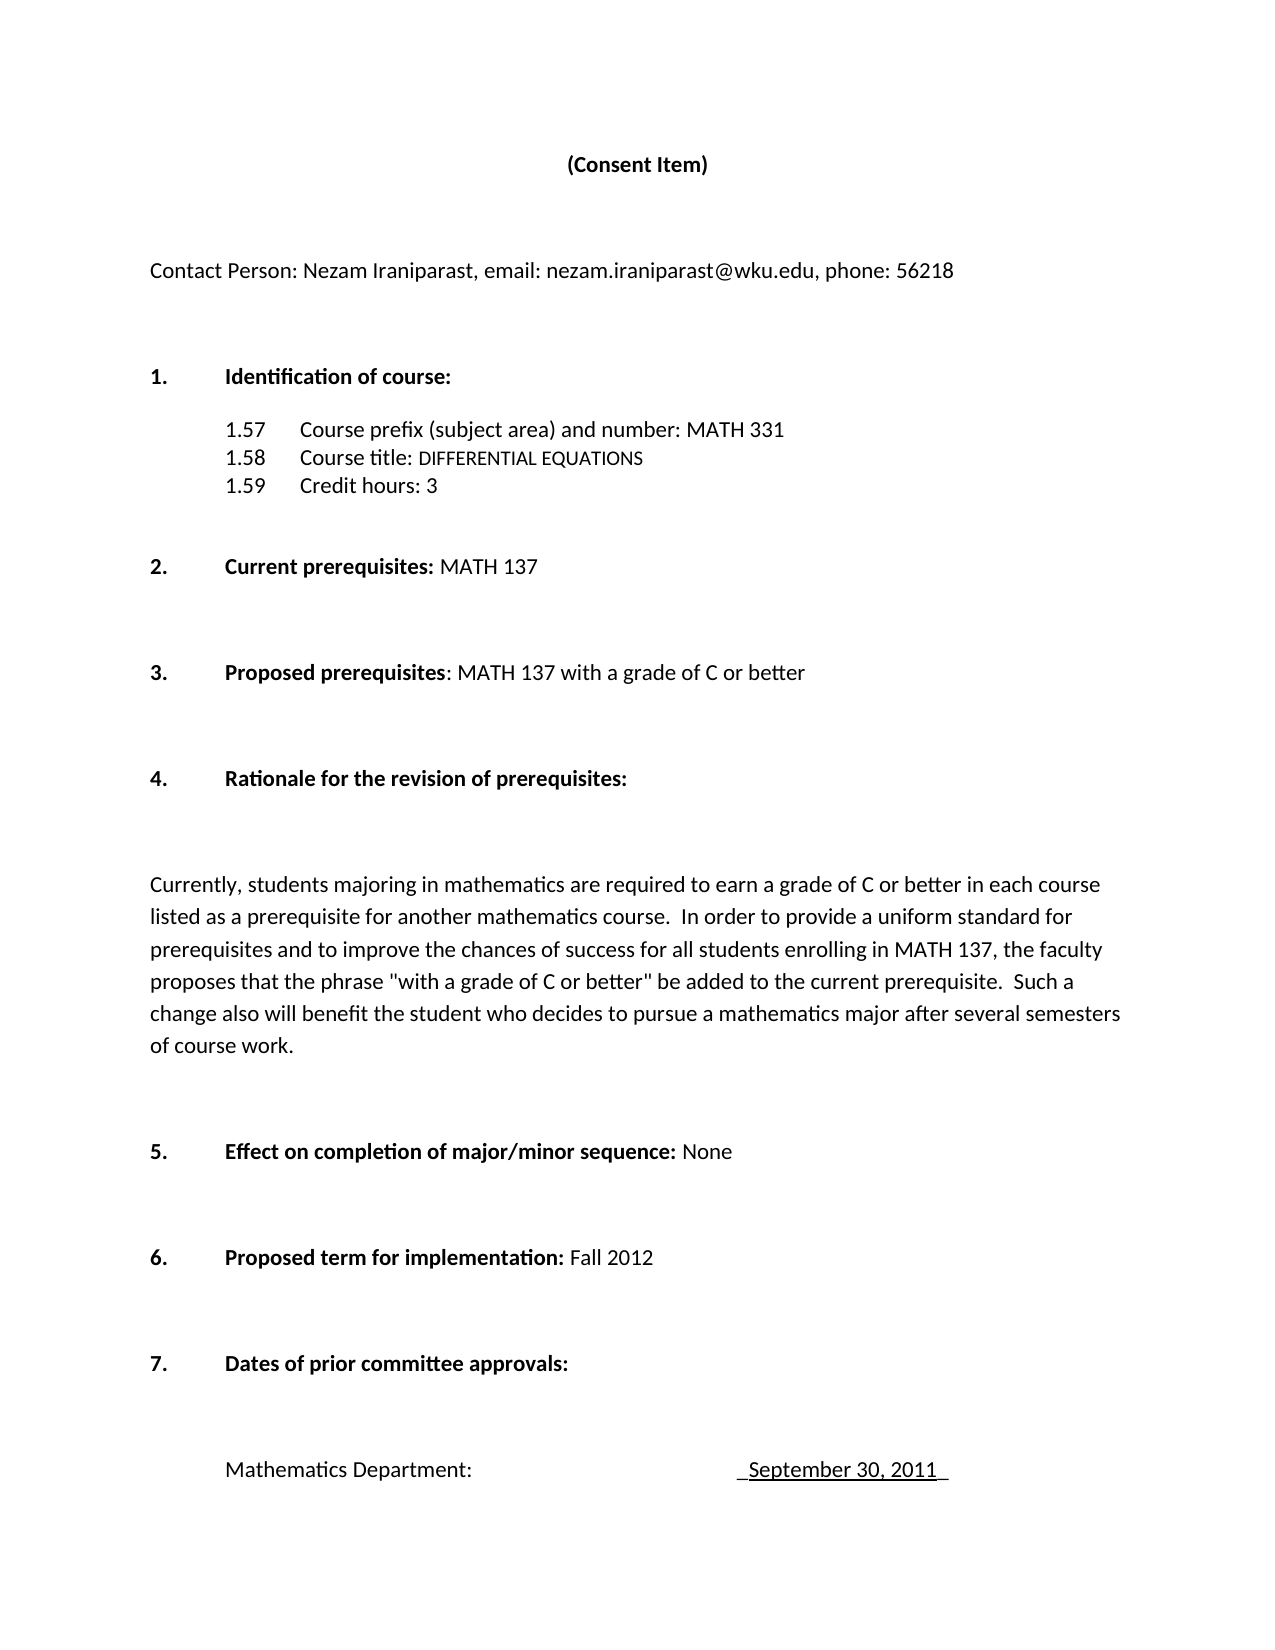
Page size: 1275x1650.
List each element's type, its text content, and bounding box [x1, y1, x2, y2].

list Credit hours: 3 [225, 471, 1125, 499]
text 1. Identification of course: [150, 362, 1125, 390]
text (Consent Item) [150, 150, 1125, 178]
text 6. Proposed term for implementation: Fall 2012 [150, 1243, 1125, 1271]
text 4. Rationale for the revision of prerequisites: [150, 764, 1125, 792]
text Contact Person: Nezam Iraniparast, email: nezam.iraniparast@wku.edu, phone: 56218 [150, 256, 1125, 284]
text Mathematics Department: _September 30, 2011_ [150, 1455, 1125, 1483]
text Currently, students majoring in mathematics are required to earn a grade of C or better in each course listed as a prerequisite for another mathematics course. In order to provide a uniform standard for prerequisites and to improve the chances of success for all students enrolling in MATH 137, the faculty proposes that the phrase "with a grade of C or better" be added to the current prerequisite. Such a change also will benefit the student who decides to pursue a mathematics major after several semesters of course work. [150, 870, 1125, 1059]
text 5. Effect on completion of major/minor sequence: None [150, 1137, 1125, 1165]
text 2. Current prerequisites: MATH 137 [150, 552, 1125, 580]
list Course title: DIFFERENTIAL EQUATIONS [225, 443, 1125, 471]
list Course prefix (subject area) and number: MATH 331 [225, 415, 1125, 443]
text 7. Dates of prior committee approvals: [150, 1349, 1125, 1377]
text 3. Proposed prerequisites: MATH 137 with a grade of C or better [150, 658, 1125, 686]
